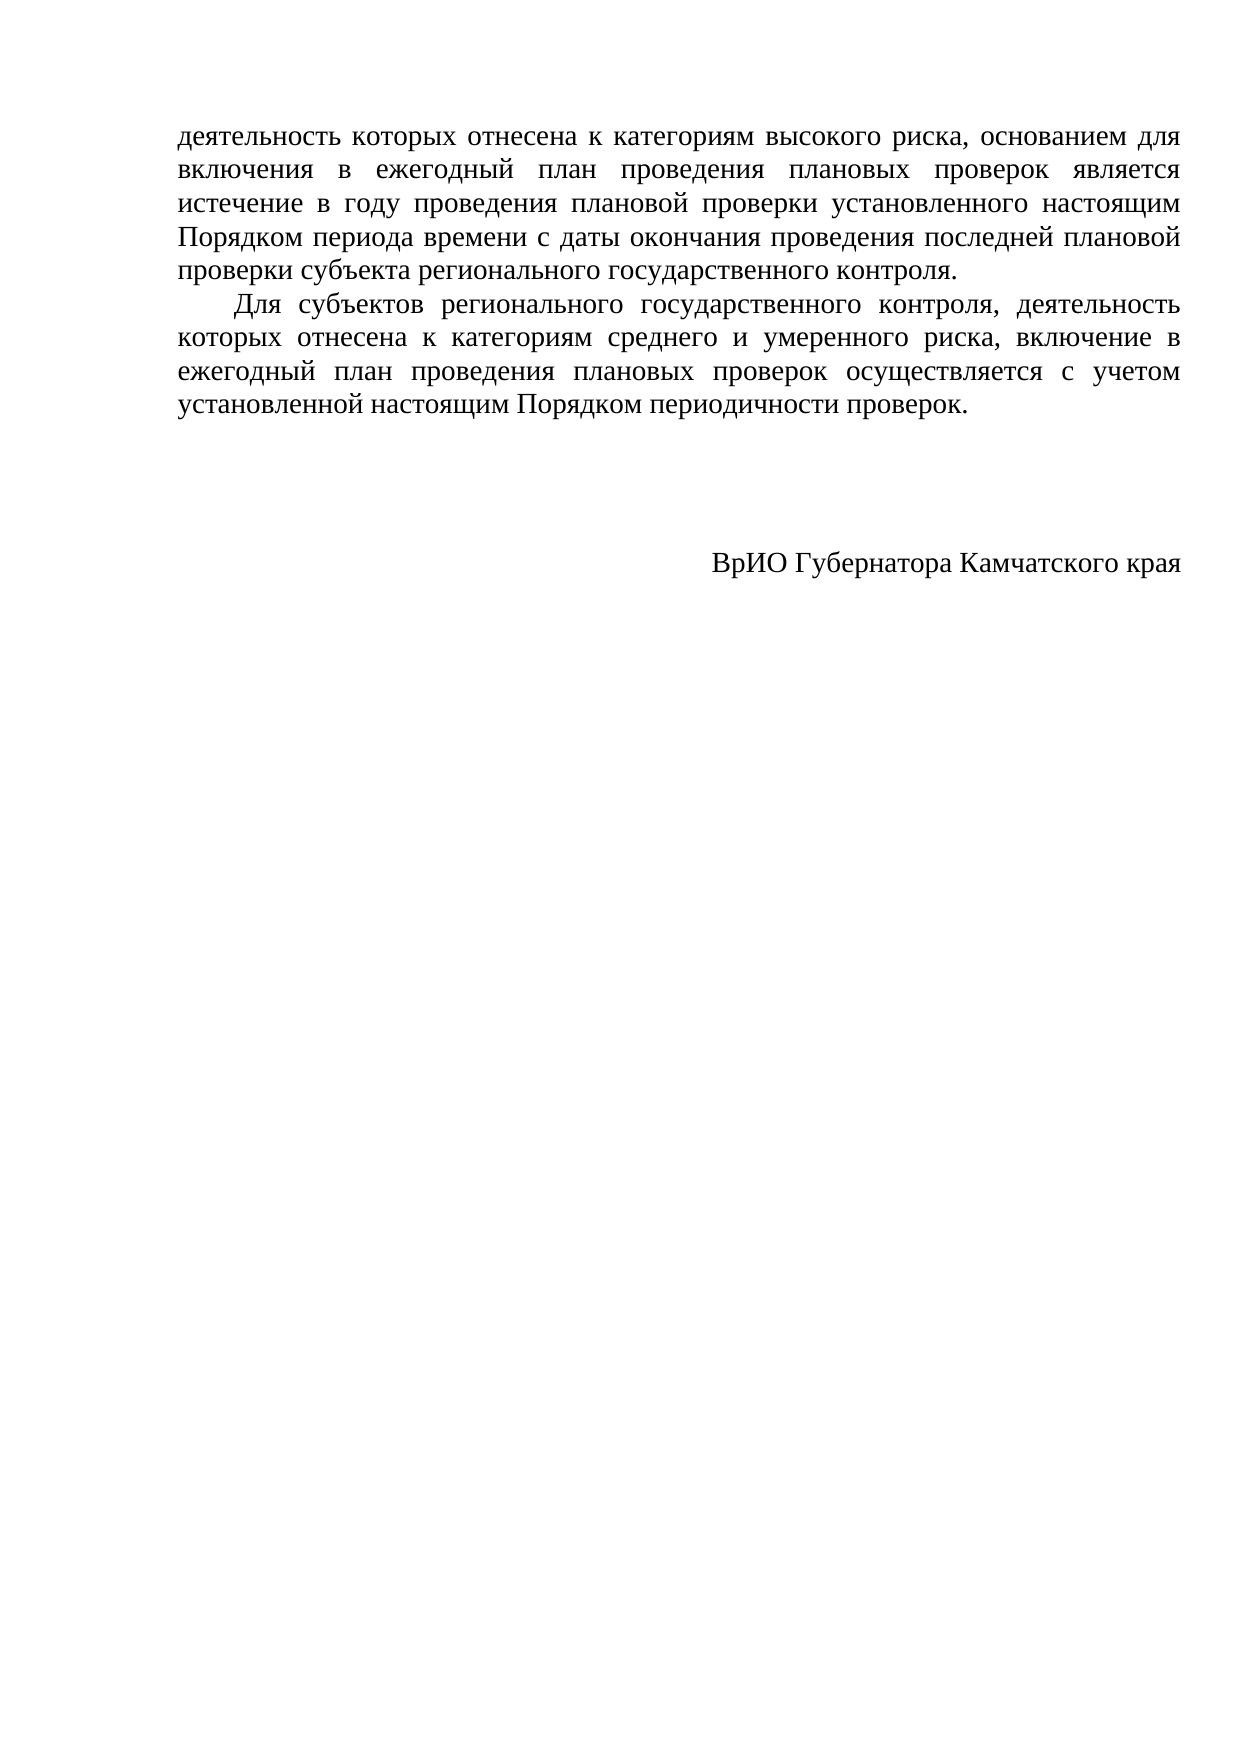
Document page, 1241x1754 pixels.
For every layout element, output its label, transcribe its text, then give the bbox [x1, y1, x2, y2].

text ВрИО Губернатора Камчатского края [177, 545, 1181, 579]
text Для субъектов регионального государственного контроля, деятельность которых отнесена к категориям среднего и умеренного риска, включение в ежегодный план проведения плановых проверок осуществляется с учетом установленной настоящим Порядком периодичности проверок. [177, 286, 1181, 420]
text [177, 118, 1181, 286]
